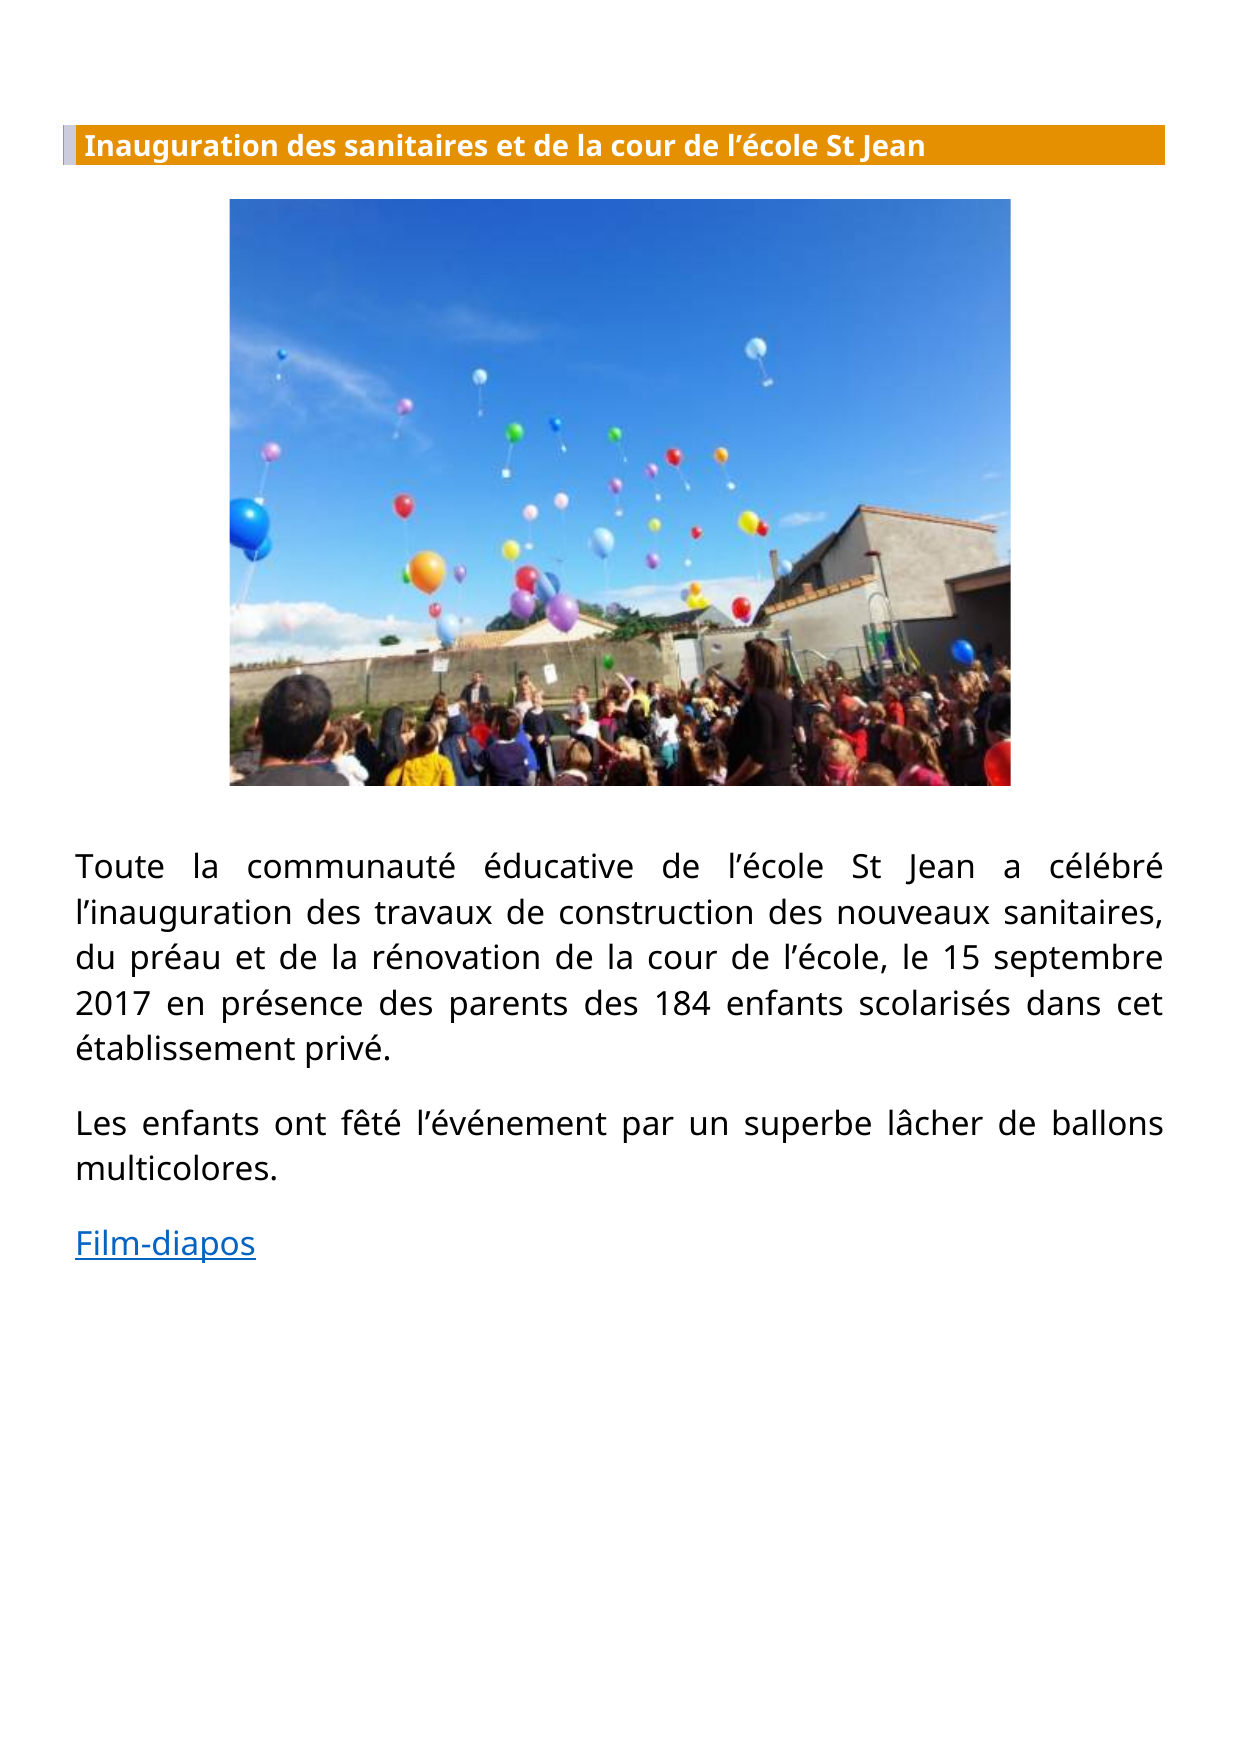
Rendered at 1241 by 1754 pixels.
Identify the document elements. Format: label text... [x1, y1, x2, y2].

text Toute la communauté éducative de l’école St Jean a célébré l’inauguration des travaux de construction des nouveaux sanitaires, du préau et de la rénovation de la cour de l’école, le 15 septembre 2017 en présence des parents des 184 enfants scolarisés dans cet établissement privé. [75, 815, 1165, 1070]
picture [229, 199, 1011, 786]
text Film-diapos [75, 1219, 1165, 1265]
text Les enfants ont fêté l’événement par un superbe lâcher de ballons multicolores. [75, 1099, 1165, 1190]
text Inauguration des sanitaires et de la cour de l’école St Jean [76, 125, 1165, 165]
